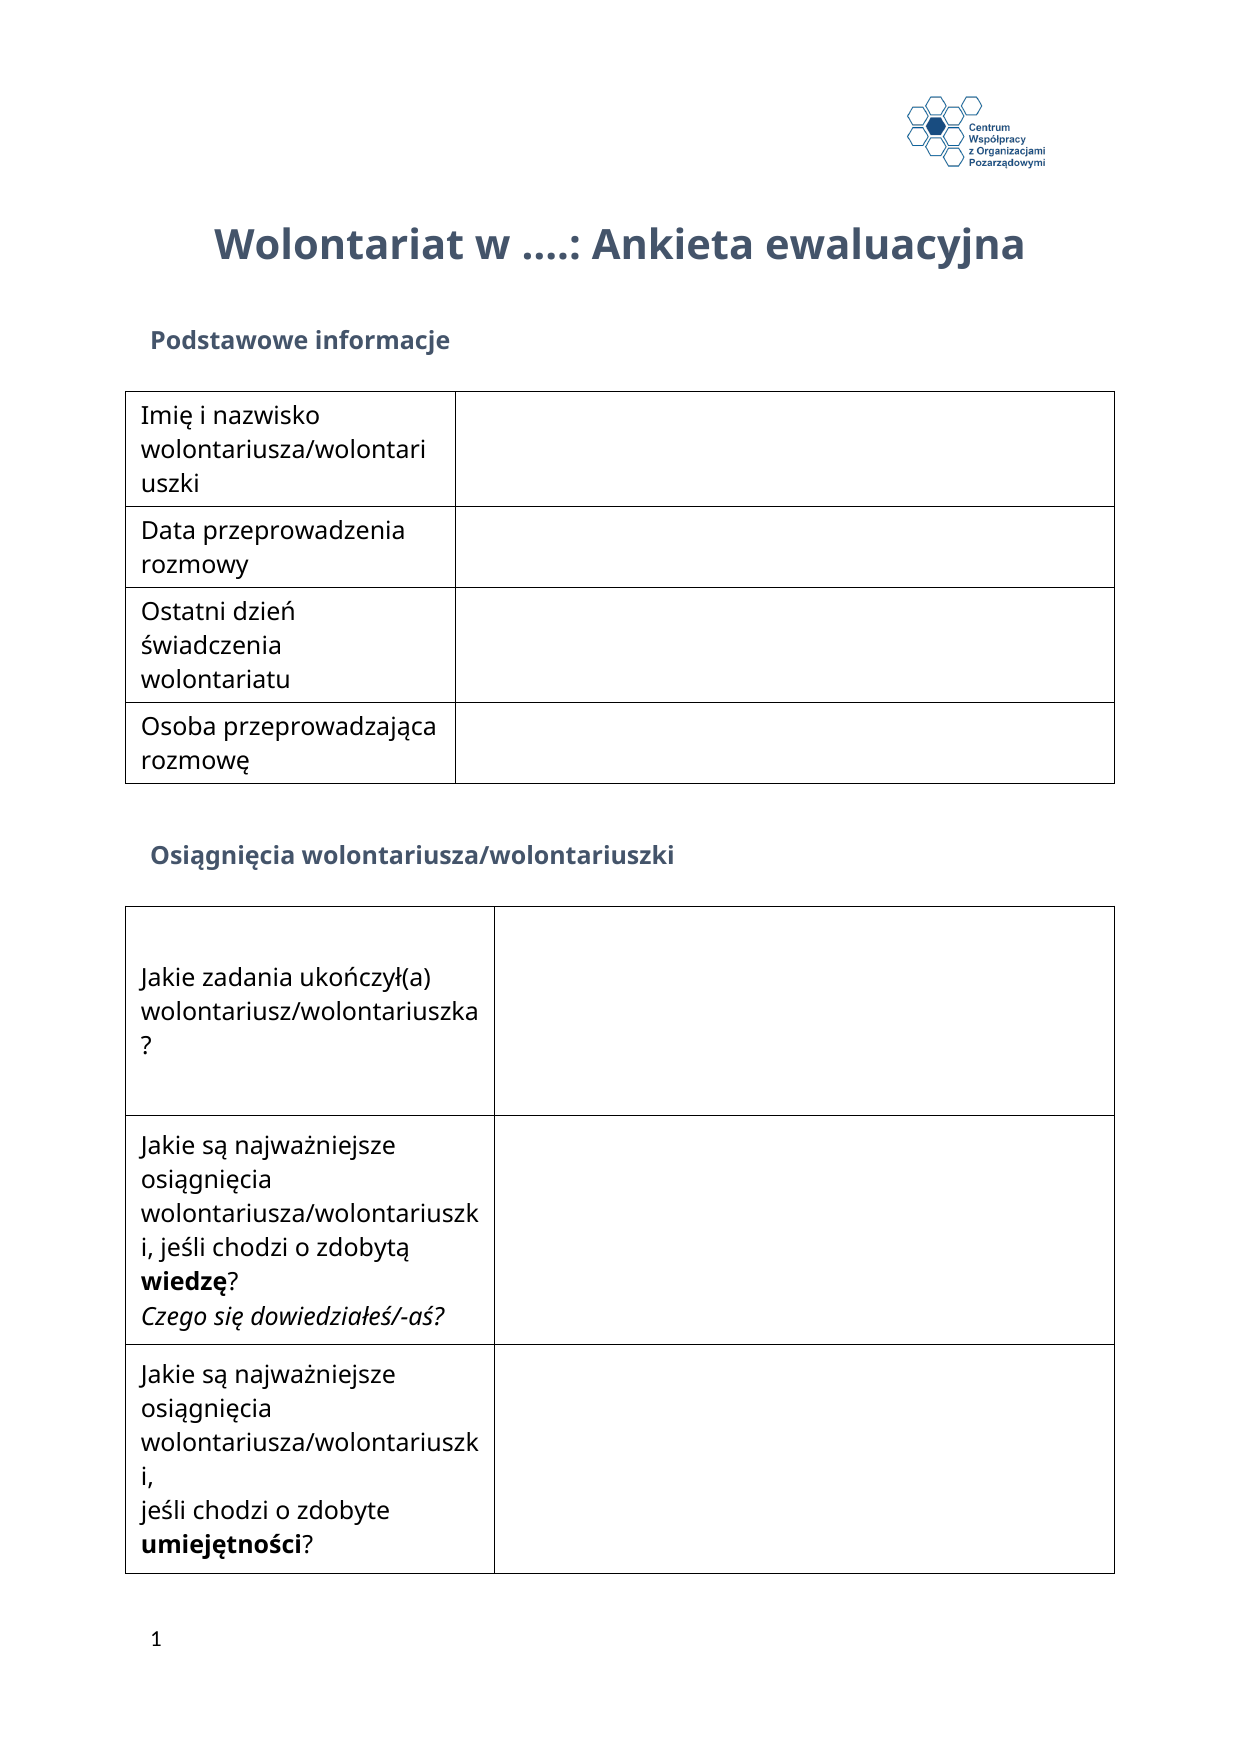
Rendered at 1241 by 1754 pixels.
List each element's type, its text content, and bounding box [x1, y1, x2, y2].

table_header [456, 392, 1114, 506]
table_cell [495, 1116, 1114, 1344]
table_cell [456, 703, 1114, 783]
table_cell [495, 1345, 1114, 1573]
subtitle Podstawowe informacje [150, 323, 1090, 357]
table_header [495, 907, 1114, 1115]
picture [874, 73, 1080, 190]
table_cell Jakie są najważniejsze osiągnięcia wolontariusza/wolontariuszki, jeśli chodzi o zdobytą wiedzę? Czego się dowiedziałeś/-aś? [126, 1116, 494, 1344]
table_cell Data przeprowadzenia rozmowy [126, 507, 455, 587]
table_cell [456, 507, 1114, 587]
table_header Imię i nazwisko wolontariusza/wolontariuszki [126, 392, 455, 506]
table_cell Ostatni dzień świadczenia wolontariatu [126, 588, 455, 702]
subtitle Osiągnięcia wolontariusza/wolontariuszki [150, 837, 1090, 872]
table_cell Osoba przeprowadzająca rozmowę [126, 703, 455, 783]
table_cell Jakie są najważniejsze osiągnięcia wolontariusza/wolontariuszki, jeśli chodzi o zdobyte umiejętności? Czego się nauczyłeś/-aś? [126, 1345, 494, 1573]
table_header Jakie zadania ukończył(a) wolontariusz/wolontariuszka? [126, 907, 494, 1115]
table_cell [456, 588, 1114, 702]
subtitle Wolontariat w ….: Ankieta ewaluacyjna [150, 214, 1090, 271]
